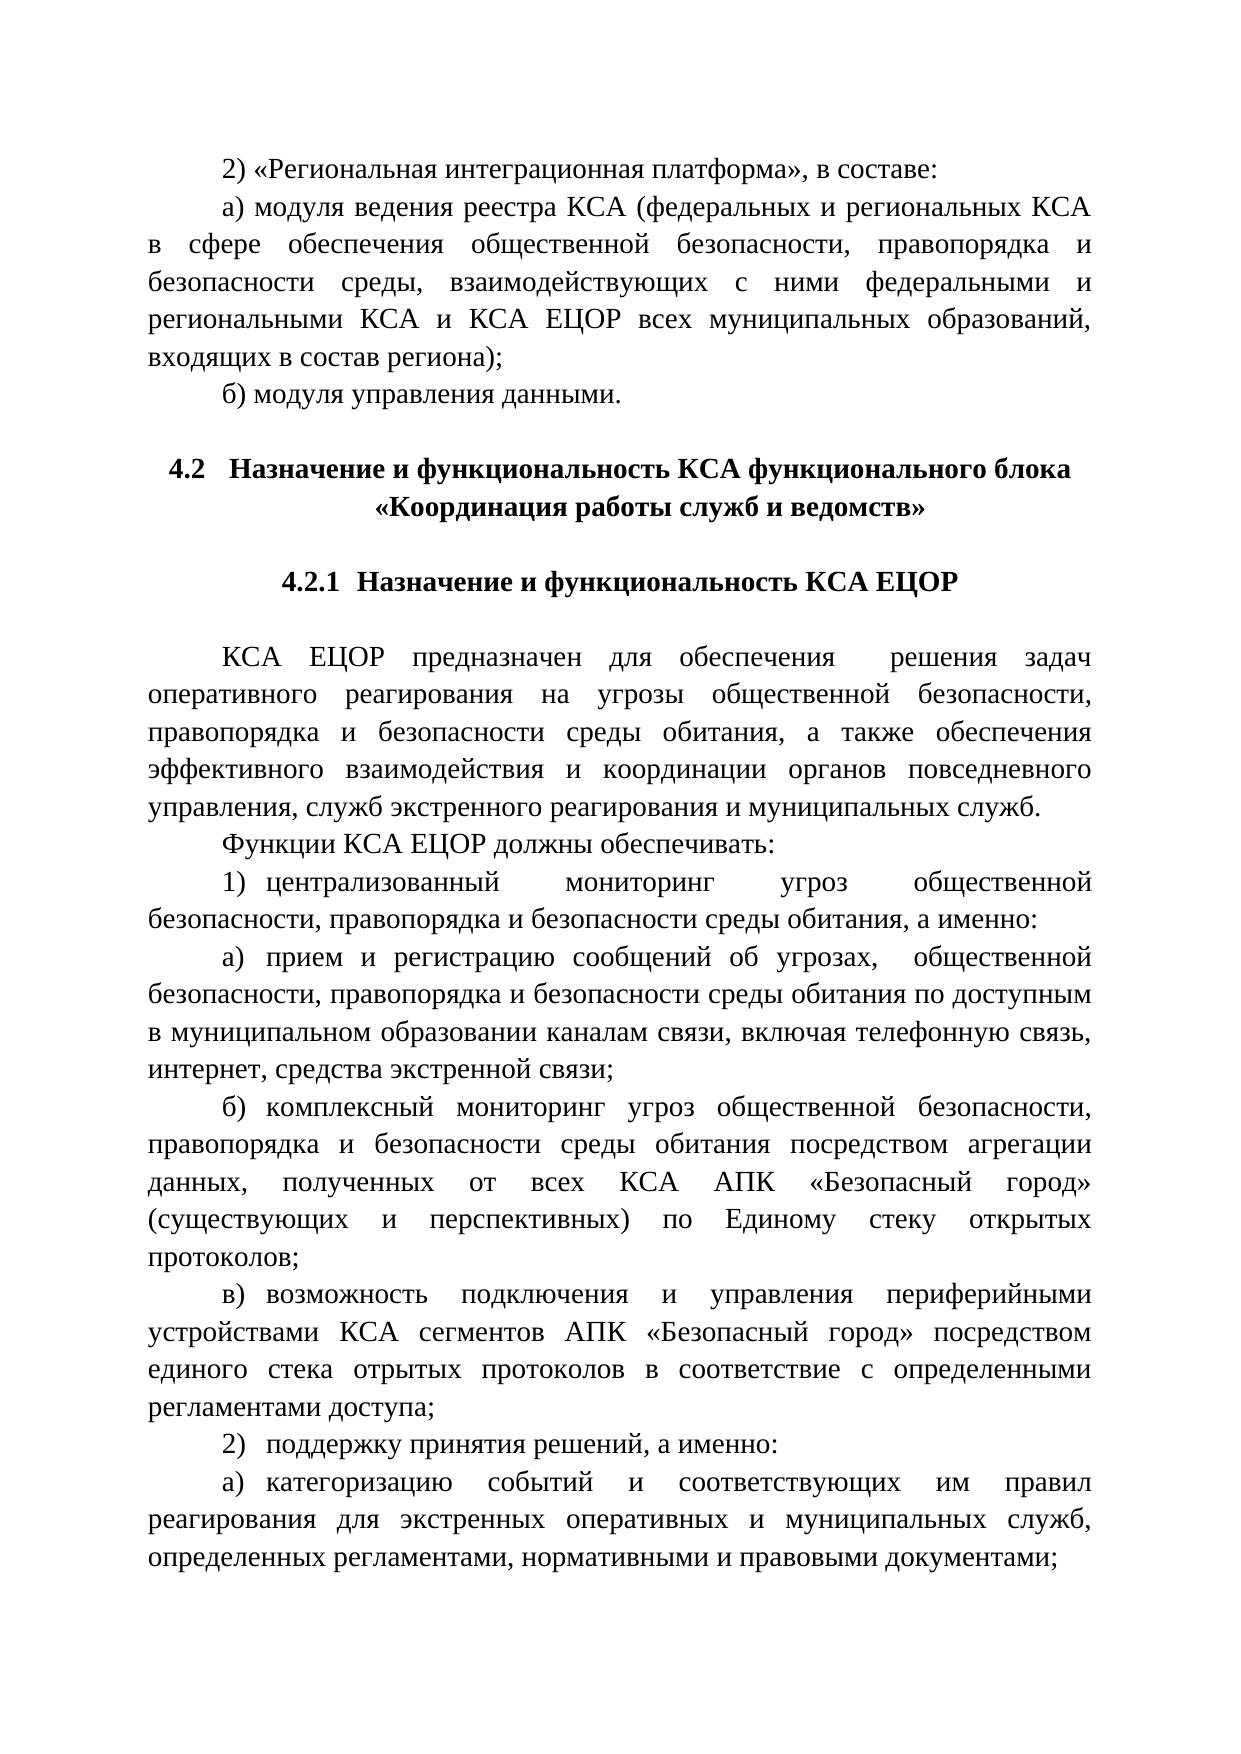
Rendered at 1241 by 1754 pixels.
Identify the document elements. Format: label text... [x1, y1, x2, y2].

list централизованный мониторинг угроз общественной безопасности, правопорядка и безопасности среды обитания, а именно: [148, 860, 1092, 935]
text Функции КСА ЕЦОР должны обеспечивать: [148, 823, 1092, 860]
list поддержку принятия решений, а именно: [148, 1423, 1092, 1460]
subtitle Назначение и функциональность КСА ЕЦОР [148, 560, 1092, 598]
subtitle Назначение и функциональность КСА функционального блока «Координация работы служб и ведомств» [148, 448, 1092, 523]
list прием и регистрацию сообщений об угрозах, общественной безопасности, правопорядка и безопасности среды обитания по доступным в муниципальном образовании каналам связи, включая телефонную связь, интернет, средства экстренной связи; [148, 935, 1092, 1085]
text а) модуля ведения реестра КСА (федеральных и региональных КСА в сфере обеспечения общественной безопасности, правопорядка и безопасности среды, взаимодействующих с ними федеральными и региональными КСА и КСА ЕЦОР всех муниципальных образований, входящих в состав региона); [148, 185, 1092, 373]
text 2) «Региональная интеграционная платформа», в составе: [222, 148, 1092, 185]
list возможность подключения и управления периферийными устройствами КСА сегментов АПК «Безопасный город» посредством единого стека отрытых протоколов в соответствие с определенными регламентами доступа; [148, 1273, 1092, 1423]
text б) модуля управления данными. [222, 373, 1092, 410]
list комплексный мониторинг угроз общественной безопасности, правопорядка и безопасности среды обитания посредством агрегации данных, полученных от всех КСА АПК «Безопасный город» (существующих и перспективных) по Единому стеку открытых протоколов; [148, 1085, 1092, 1273]
list категоризацию событий и соответствующих им правил реагирования для экстренных оперативных и муниципальных служб, определенных регламентами, нормативными и правовыми документами; [148, 1460, 1092, 1573]
text КСА ЕЦОР предназначен для обеспечения решения задач оперативного реагирования на угрозы общественной безопасности, правопорядка и безопасности среды обитания, а также обеспечения эффективного взаимодействия и координации органов повседневного управления, служб экстренного реагирования и муниципальных служб. [148, 635, 1092, 823]
